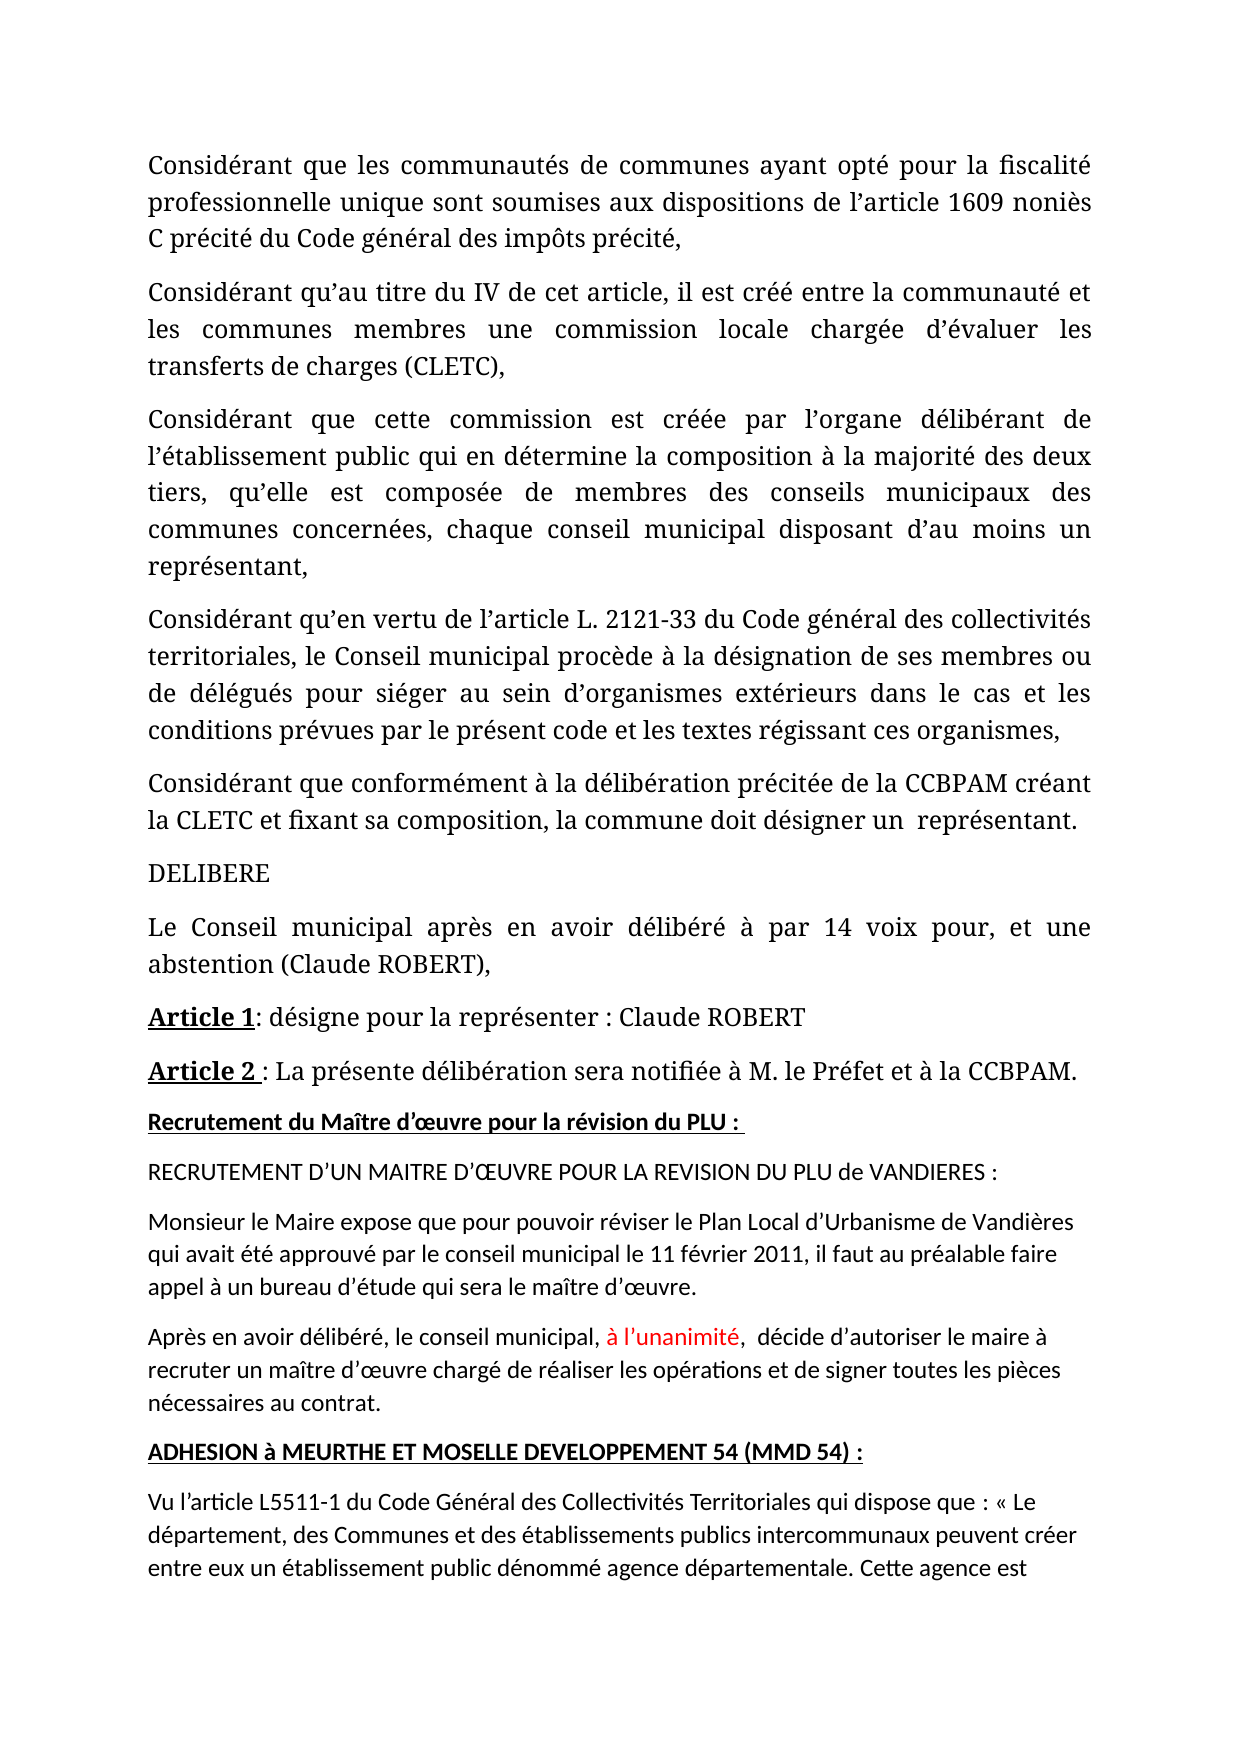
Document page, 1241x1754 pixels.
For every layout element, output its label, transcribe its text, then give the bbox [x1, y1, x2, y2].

text Considérant que conformément à la délibération précitée de la CCBPAM créant la CLETC et fixant sa composition, la commune doit désigner un représentant. [148, 766, 1093, 837]
text Recrutement du Maître d’œuvre pour la révision du PLU : [148, 1107, 1093, 1137]
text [148, 1486, 1093, 1582]
text Article 2 : La présente délibération sera notifiée à M. le Préfet et à la CCBPAM. [148, 1053, 1093, 1087]
text Après en avoir délibéré, le conseil municipal, à l’unanimité, décide d’autoriser le maire à recruter un maître d’œuvre chargé de réaliser les opérations et de signer toutes les pièces nécessaires au contrat. [148, 1321, 1093, 1417]
text Monsieur le Maire expose que pour pouvoir réviser le Plan Local d’Urbanisme de Vandières qui avait été approuvé par le conseil municipal le 11 février 2011, il faut au préalable faire appel à un bureau d’étude qui sera le maître d’œuvre. [148, 1206, 1093, 1302]
text Article 1: désigne pour la représenter : Claude ROBERT [148, 1000, 1093, 1034]
text Considérant qu’en vertu de l’article L. 2121-33 du Code général des collectivités territoriales, le Conseil municipal procède à la désignation de ses membres ou de délégués pour siéger au sein d’organismes extérieurs dans le cas et les conditions prévues par le présent code et les textes régissant ces organismes, [148, 602, 1093, 746]
text Considérant que cette commission est créée par l’organe délibérant de l’établissement public qui en détermine la composition à la majorité des deux tiers, qu’elle est composée de membres des conseils municipaux des communes concernées, chaque conseil municipal disposant d’au moins un représentant, [148, 402, 1093, 583]
text ADHESION à MEURTHE ET MOSELLE DEVELOPPEMENT 54 (MMD 54) : [148, 1437, 1093, 1467]
text RECRUTEMENT D’UN MAITRE D’ŒUVRE POUR LA REVISION DU PLU de VANDIERES : [148, 1156, 1093, 1187]
text Considérant qu’au titre du IV de cet article, il est créé entre la communauté et les communes membres une commission locale chargée d’évaluer les transferts de charges (CLETC), [148, 274, 1093, 382]
text Considérant que les communautés de communes ayant opté pour la fiscalité professionnelle unique sont soumises aux dispositions de l’article 1609 noniès C précité du Code général des impôts précité, [148, 148, 1093, 255]
text Le Conseil municipal après en avoir délibéré à par 14 voix pour, et une abstention (Claude ROBERT), [148, 909, 1093, 980]
text DELIBERE [148, 856, 1093, 890]
